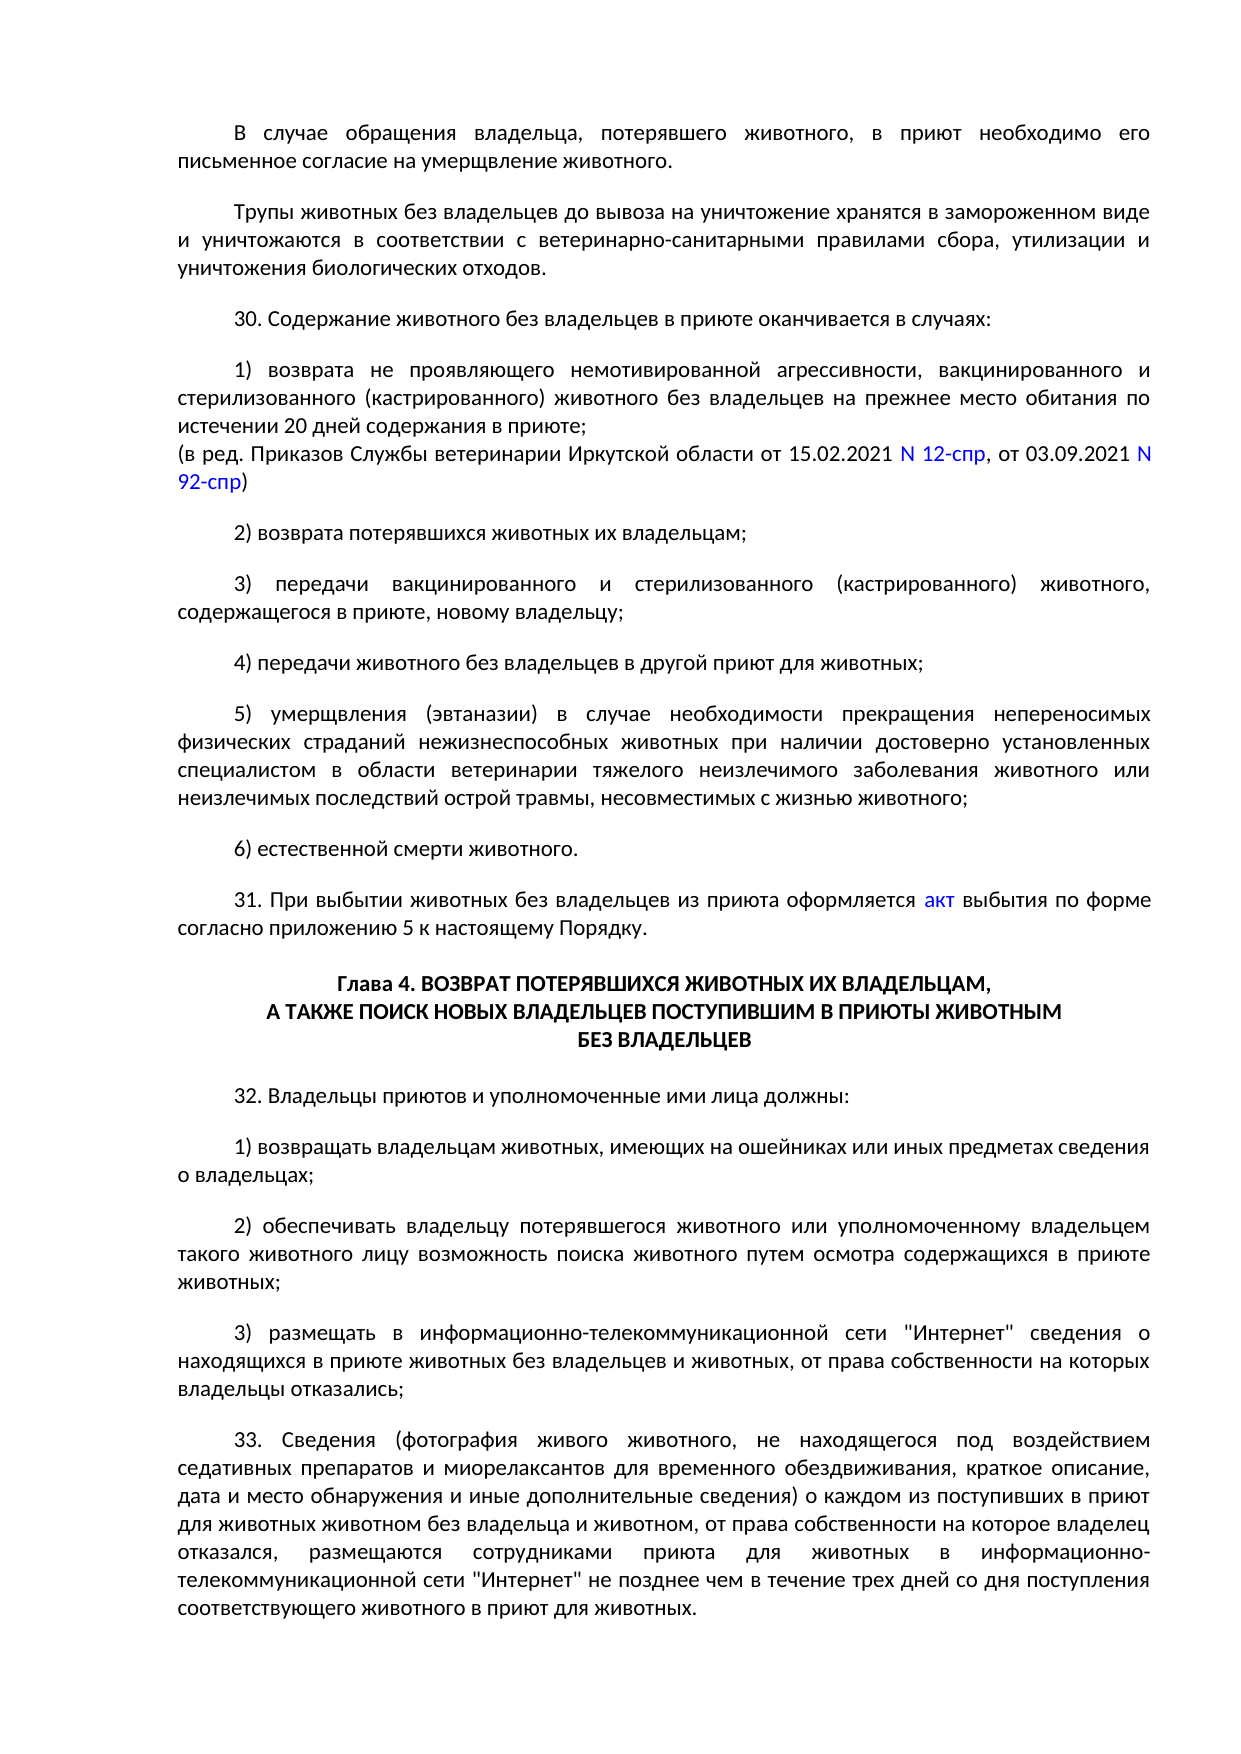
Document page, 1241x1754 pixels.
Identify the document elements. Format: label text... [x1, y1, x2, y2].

text 31. При выбытии животных без владельцев из приюта оформляется акт выбытия по форме согласно приложению 5 к настоящему Порядку. [177, 885, 1152, 941]
text 4) передачи животного без владельцев в другой приют для животных; [177, 648, 1152, 676]
text В случае обращения владельца, потерявшего животного, в приют необходимо его письменное согласие на умерщвление животного. [177, 118, 1152, 174]
title БЕЗ ВЛАДЕЛЬЦЕВ [177, 1025, 1152, 1053]
text 2) возврата потерявшихся животных их владельцам; [177, 518, 1152, 546]
title А ТАКЖЕ ПОИСК НОВЫХ ВЛАДЕЛЬЦЕВ ПОСТУПИВШИМ В ПРИЮТЫ ЖИВОТНЫМ [177, 997, 1152, 1025]
text 1) возврата не проявляющего немотивированной агрессивности, вакцинированного и стерилизованного (кастрированного) животного без владельцев на прежнее место обитания по истечении 20 дней содержания в приюте; [177, 355, 1152, 439]
text 33. Сведения (фотография живого животного, не находящегося под воздействием седативных препаратов и миорелаксантов для временного обездвиживания, краткое описание, дата и место обнаружения и иные дополнительные сведения) о каждом из поступивших в приют для животных животном без владельца и животном, от права собственности на которое владелец отказался, размещаются сотрудниками приюта для животных в информационно-телекоммуникационной сети "Интернет" не позднее чем в течение трех дней со дня поступления соответствующего животного в приют для животных. [177, 1425, 1152, 1621]
title Глава 4. ВОЗВРАТ ПОТЕРЯВШИХСЯ ЖИВОТНЫХ ИХ ВЛАДЕЛЬЦАМ, [177, 969, 1152, 997]
text 32. Владельцы приютов и уполномоченные ими лица должны: [177, 1081, 1152, 1109]
text 6) естественной смерти животного. [177, 834, 1152, 862]
text 5) умерщвления (эвтаназии) в случае необходимости прекращения непереносимых физических страданий нежизнеспособных животных при наличии достоверно установленных специалистом в области ветеринарии тяжелого неизлечимого заболевания животного или неизлечимых последствий острой травмы, несовместимых с жизнью животного; [177, 699, 1152, 811]
text 3) размещать в информационно-телекоммуникационной сети "Интернет" сведения о находящихся в приюте животных без владельцев и животных, от права собственности на которых владельцы отказались; [177, 1318, 1152, 1402]
text 2) обеспечивать владельцу потерявшегося животного или уполномоченному владельцем такого животного лицу возможность поиска животного путем осмотра содержащихся в приюте животных; [177, 1211, 1152, 1295]
text Трупы животных без владельцев до вывоза на уничтожение хранятся в замороженном виде и уничтожаются в соответствии с ветеринарно-санитарными правилами сбора, утилизации и уничтожения биологических отходов. [177, 197, 1152, 281]
text 1) возвращать владельцам животных, имеющих на ошейниках или иных предметах сведения о владельцах; [177, 1132, 1152, 1188]
text 3) передачи вакцинированного и стерилизованного (кастрированного) животного, содержащегося в приюте, новому владельцу; [177, 569, 1152, 625]
text (в ред. Приказов Службы ветеринарии Иркутской области от 15.02.2021 N 12-спр, от 03.09.2021 N 92-спр) [177, 439, 1152, 495]
text 30. Содержание животного без владельцев в приюте оканчивается в случаях: [177, 304, 1152, 332]
